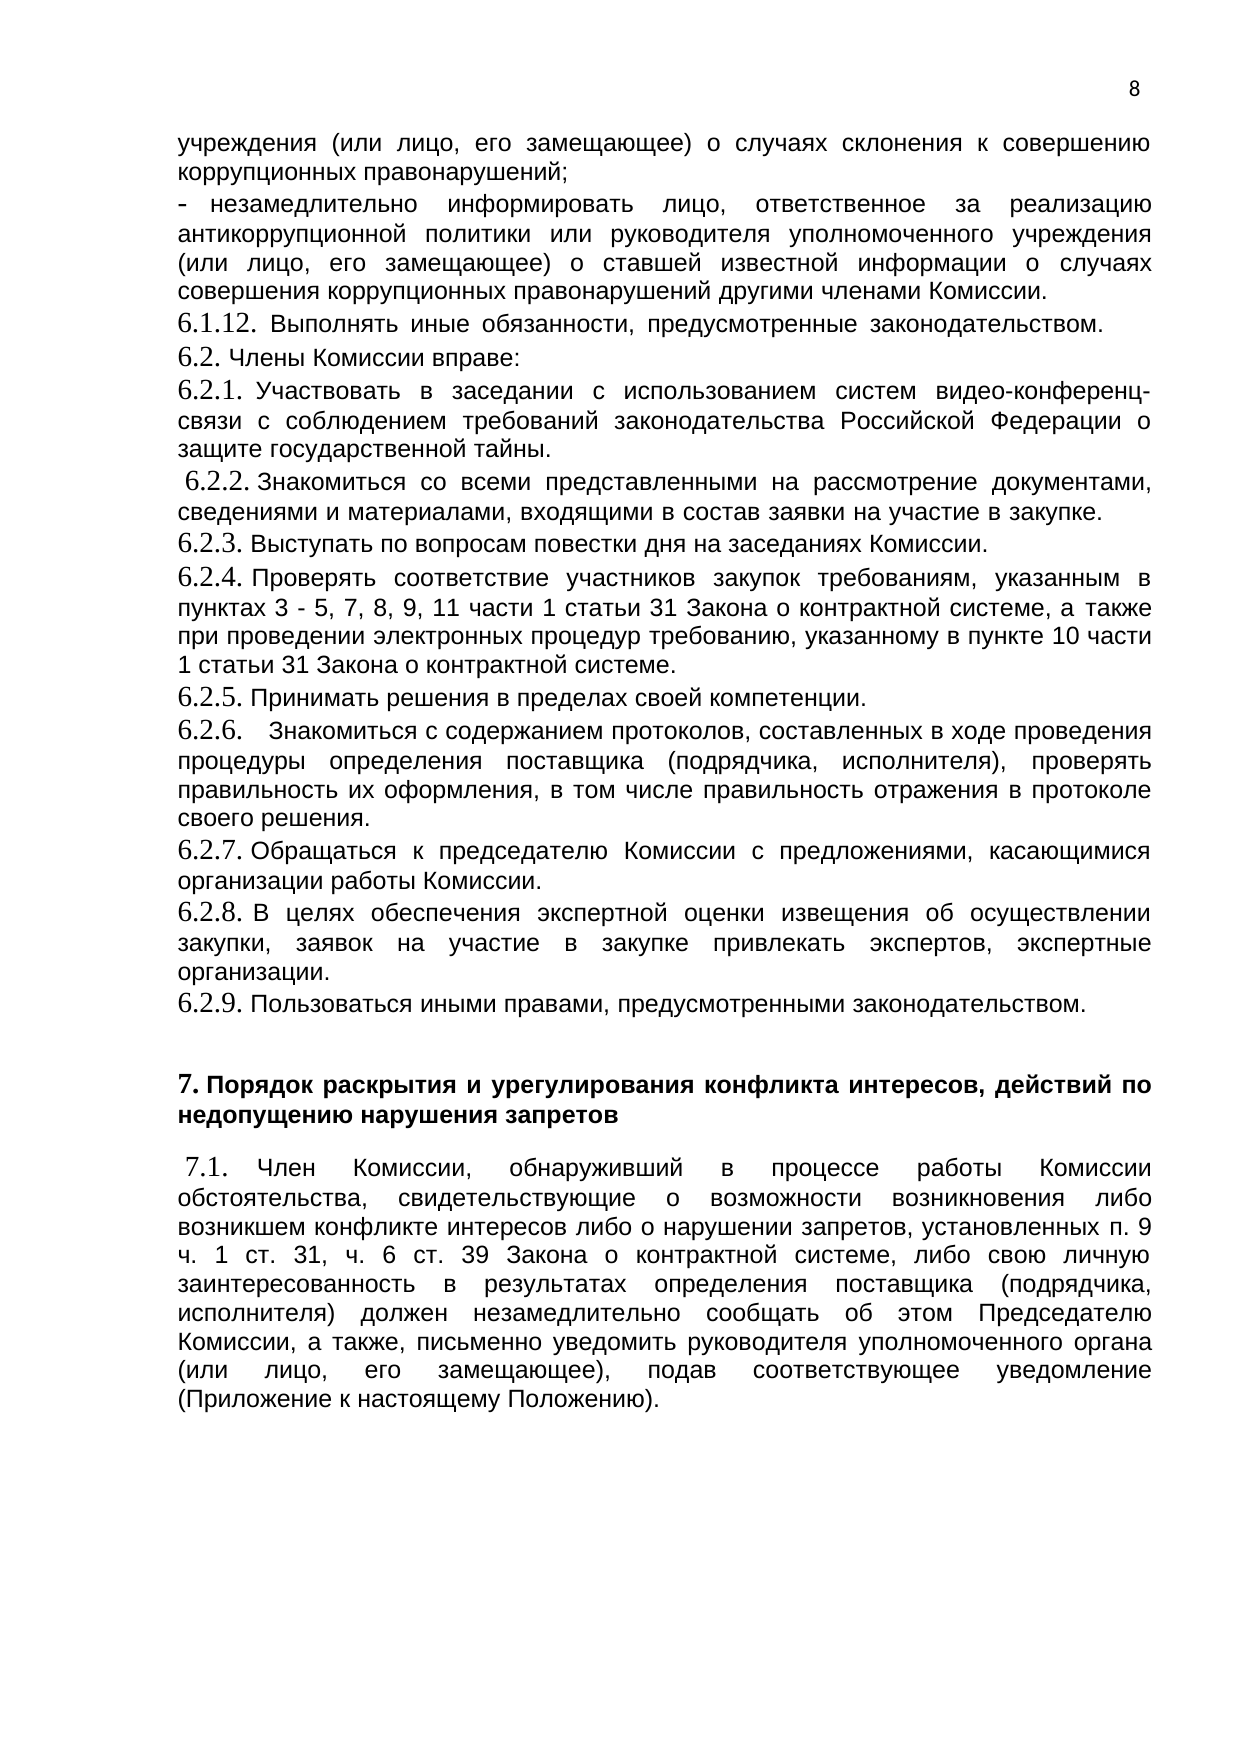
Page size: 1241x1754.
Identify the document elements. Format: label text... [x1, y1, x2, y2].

list Знакомиться со всеми представленными на рассмотрение документами, сведениями и материалами, входящими в состав заявки на участие в закупке. [177, 463, 1152, 526]
list Обращаться к председателю Комиссии с предложениями, касающимися организации работы Комиссии. [177, 832, 1152, 894]
list Участвовать в заседании с использованием систем видео-конференц- связи с соблюдением требований законодательства Российской Федерации о защите государственной тайны. [177, 372, 1152, 463]
list Выполнять иные обязанности, предусмотренные законодательством. [177, 305, 1169, 339]
list Члены Комиссии вправе: [177, 339, 1169, 372]
list Выступать по вопросам повестки дня на заседаниях Комиссии. [177, 526, 1169, 559]
list незамедлительно информировать лицо, ответственное за реализацию антикоррупционной политики или руководителя уполномоченного учреждения (или лицо, его замещающее) о ставшей известной информации о случаях совершения коррупционных правонарушений другими членами Комиссии. [177, 185, 1152, 305]
list Знакомиться с содержанием протоколов, составленных в ходе проведения процедуры определения поставщика (подрядчика, исполнителя), проверять правильность их оформления, в том числе правильность отражения в протоколе своего решения. [177, 712, 1152, 832]
list В целях обеспечения экспертной оценки извещения об осуществлении закупки, заявок на участие в закупке привлекать экспертов, экспертные организации. [177, 894, 1152, 986]
list Член Комиссии, обнаруживший в процессе работы Комиссии обстоятельства, свидетельствующие о возможности возникновения либо возникшем конфликте интересов либо о нарушении запретов, установленных п. 9 ч. 1 ст. 31, ч. 6 ст. 39 Закона о контрактной системе, либо свою личную заинтересованность в результатах определения поставщика (подрядчика, исполнителя) должен незамедлительно сообщать об этом Председателю Комиссии, а также, письменно уведомить руководителя уполномоченного органа (или лицо, его замещающее), подав соответствующее уведомление (Приложение к настоящему Положению). [177, 1149, 1152, 1413]
subtitle Порядок раскрытия и урегулирования конфликта интересов, действий по недопущению нарушения запретов [177, 1066, 1152, 1128]
list Пользоваться иными правами, предусмотренными законодательством. [177, 986, 1169, 1019]
list Проверять соответствие участников закупок требованиям, указанным в пунктах 3 - 5, 7, 8, 9, 11 части 1 статьи 31 Закона о контрактной системе, а также при проведении электронных процедур требованию, указанному в пункте 10 части 1 статьи 31 Закона о контрактной системе. [177, 559, 1152, 679]
text учреждения (или лицо, его замещающее) о случаях склонения к совершению коррупционных правонарушений; [177, 128, 1152, 185]
list Принимать решения в пределах своей компетенции. [177, 679, 1169, 712]
